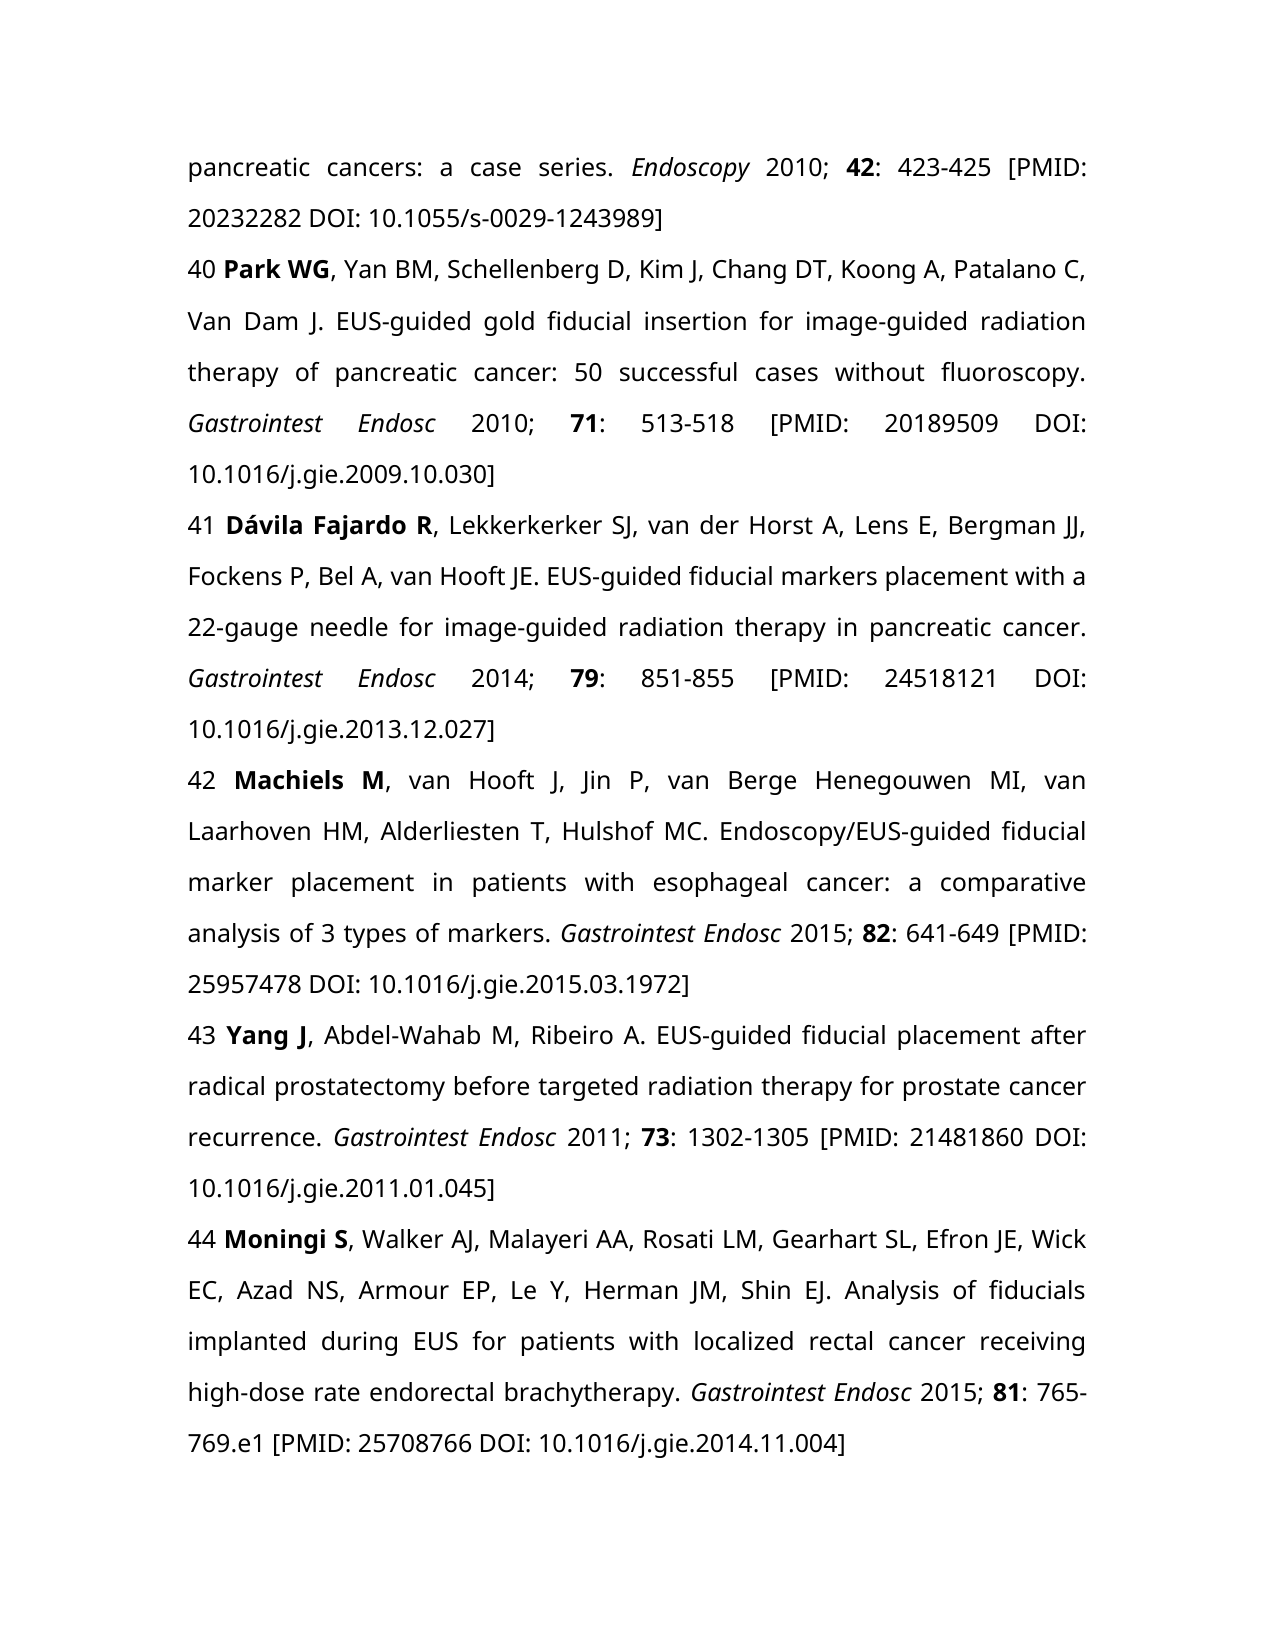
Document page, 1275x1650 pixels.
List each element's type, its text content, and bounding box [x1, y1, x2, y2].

text 41 Dávila Fajardo R, Lekkerkerker SJ, van der Horst A, Lens E, Bergman JJ, Fockens P, Bel A, van Hooft JE. EUS-guided fiducial markers placement with a 22-gauge needle for image-guided radiation therapy in pancreatic cancer. Gastrointest Endosc 2014; 79: 851-855 [PMID: 24518121 DOI: 10.1016/j.gie.2013.12.027] [187, 507, 1087, 746]
text 40 Park WG, Yan BM, Schellenberg D, Kim J, Chang DT, Koong A, Patalano C, Van Dam J. EUS-guided gold fiducial insertion for image-guided radiation therapy of pancreatic cancer: 50 successful cases without fluoroscopy. Gastrointest Endosc 2010; 71: 513-518 [PMID: 20189509 DOI: 10.1016/j.gie.2009.10.030] [187, 252, 1087, 490]
text 43 Yang J, Abdel-Wahab M, Ribeiro A. EUS-guided fiducial placement after radical prostatectomy before targeted radiation therapy for prostate cancer recurrence. Gastrointest Endosc 2011; 73: 1302-1305 [PMID: 21481860 DOI: 10.1016/j.gie.2011.01.045] [187, 1018, 1087, 1205]
text 44 Moningi S, Walker AJ, Malayeri AA, Rosati LM, Gearhart SL, Efron JE, Wick EC, Azad NS, Armour EP, Le Y, Herman JM, Shin EJ. Analysis of fiducials implanted during EUS for patients with localized rectal cancer receiving high-dose rate endorectal brachytherapy. Gastrointest Endosc 2015; 81: 765-769.e1 [PMID: 25708766 DOI: 10.1016/j.gie.2014.11.004] [187, 1222, 1087, 1460]
text 42 Machiels M, van Hooft J, Jin P, van Berge Henegouwen MI, van Laarhoven HM, Alderliesten T, Hulshof MC. Endoscopy/EUS-guided fiducial marker placement in patients with esophageal cancer: a comparative analysis of 3 types of markers. Gastrointest Endosc 2015; 82: 641-649 [PMID: 25957478 DOI: 10.1016/j.gie.2015.03.1972] [187, 762, 1087, 1001]
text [187, 150, 1087, 235]
